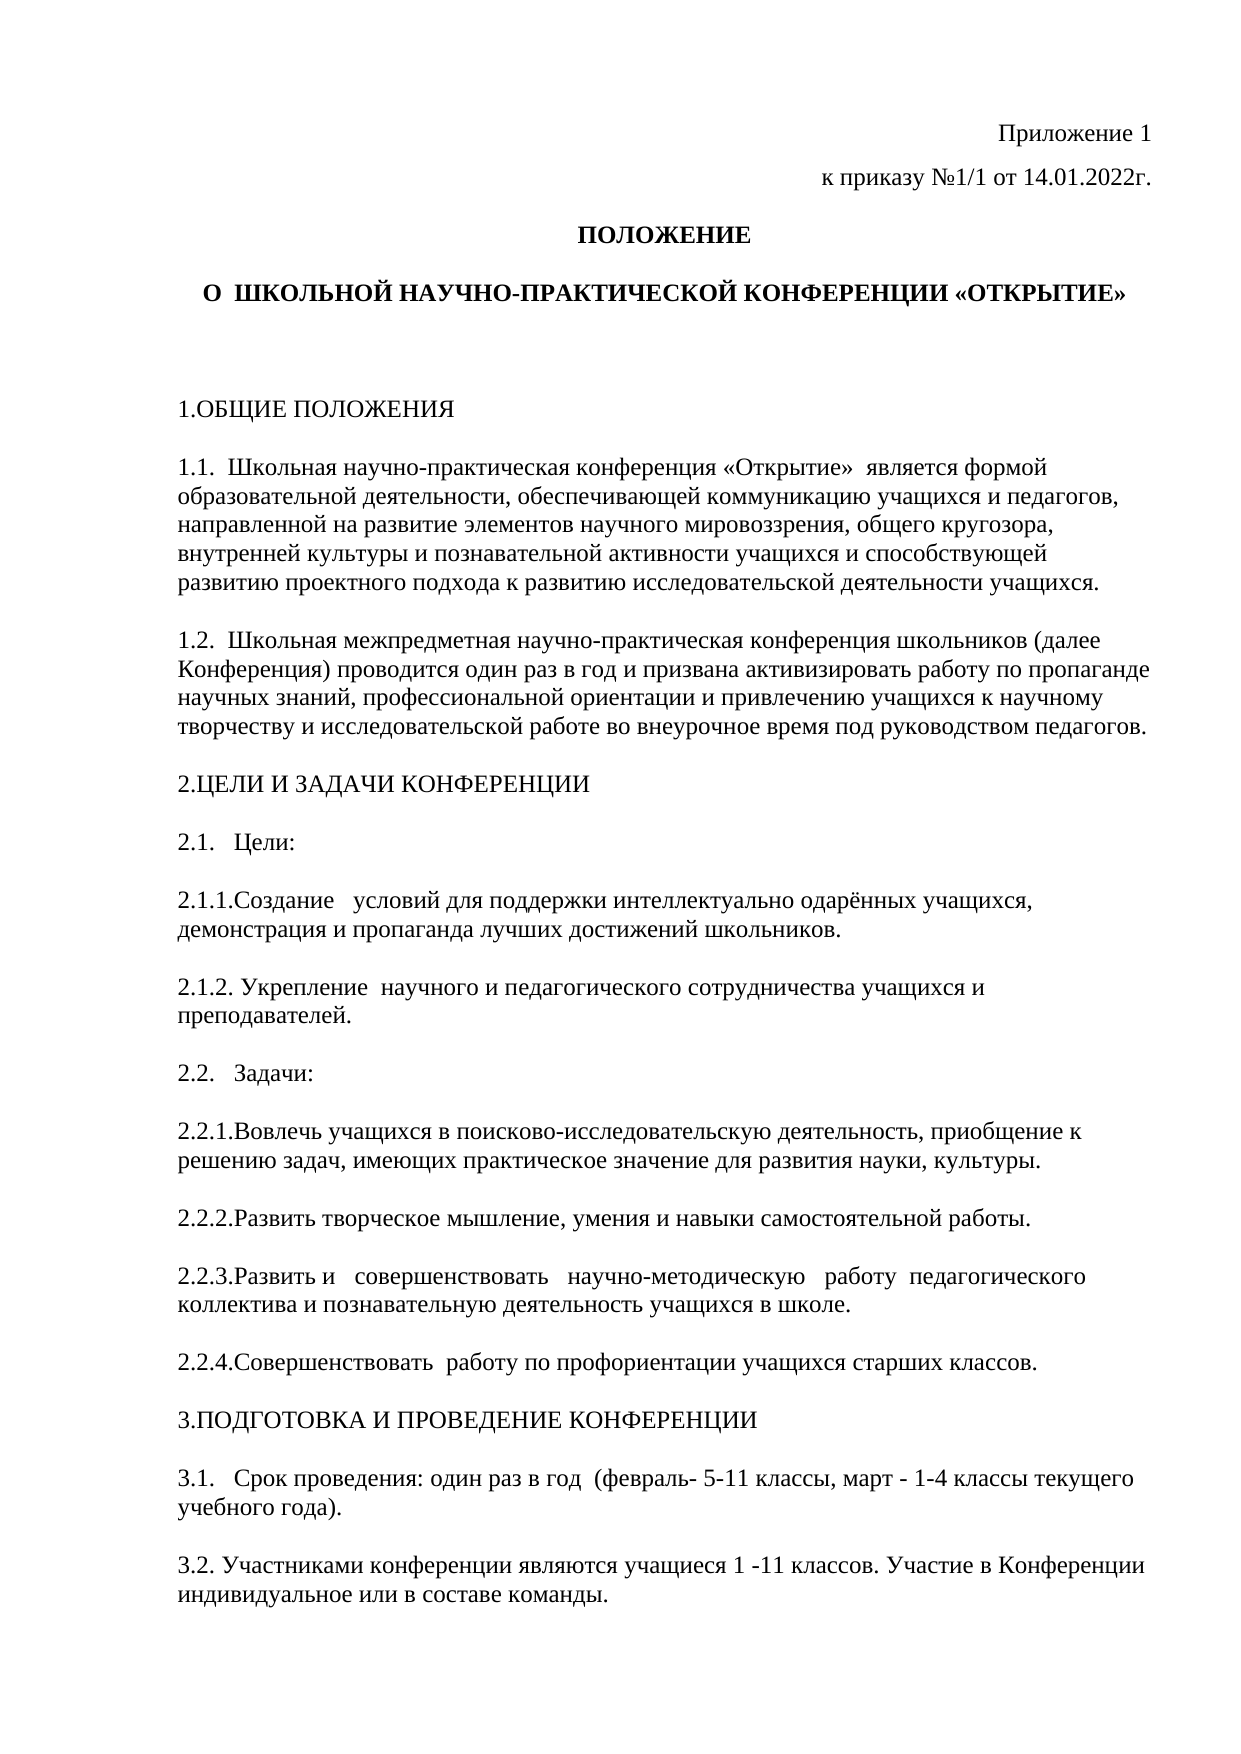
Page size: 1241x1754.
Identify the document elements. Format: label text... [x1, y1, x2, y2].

text 2.2. Задачи: [177, 1058, 1152, 1087]
text 1.ОБЩИЕ ПОЛОЖЕНИЯ [177, 394, 1152, 423]
text 3.ПОДГОТОВКА И ПРОВЕДЕНИЕ КОНФЕРЕНЦИИ [177, 1405, 1152, 1434]
text 1.1. Школьная научно-практическая конференция «Открытие» является формой образовательной деятельности, обеспечивающей коммуникацию учащихся и педагогов, направленной на развитие элементов научного мировоззрения, общего кругозора, внутренней культуры и познавательной активности учащихся и способствующей развитию проектного подхода к развитию исследовательской деятельности учащихся. [177, 452, 1152, 596]
text 1.2. Школьная межпредметная научно-практическая конференция школьников (далее Конференция) проводится один раз в год и призвана активизировать работу по пропаганде научных знаний, профессиональной ориентации и привлечению учащихся к научному творчеству и исследовательской работе во внеурочное время под руководством педагогов. [177, 625, 1152, 740]
text 2.2.2.Развить творческое мышление, умения и навыки самостоятельной работы. [177, 1203, 1152, 1232]
text 2.1.1.Создание условий для поддержки интеллектуально одарённых учащихся, демонстрация и пропаганда лучших достижений школьников. [177, 885, 1152, 942]
text 3.2. Участниками конференции являются учащиеся 1 -11 классов. Участие в Конференции индивидуальное или в составе команды. [177, 1550, 1152, 1607]
text 2.1. Цели: [177, 827, 1152, 856]
text ПОЛОЖЕНИЕ [177, 220, 1152, 249]
text 2.1.2. Укрепление научного и педагогического сотрудничества учащихся и преподавателей. [177, 972, 1152, 1029]
text 3.1. Срок проведения: один раз в год (февраль- 5-11 классы, март - 1-4 классы текущего учебного года). [177, 1463, 1152, 1521]
text О ШКОЛЬНОЙ НАУЧНО-ПРАКТИЧЕСКОЙ КОНФЕРЕНЦИИ «ОТКРЫТИЕ» [177, 278, 1152, 307]
text 2.2.1.Вовлечь учащихся в поисково-исследовательскую деятельность, приобщение к решению задач, имеющих практическое значение для развития науки, культуры. [177, 1116, 1152, 1174]
text к приказу №1/1 от 14.01.2022г. [177, 162, 1152, 191]
text 2.ЦЕЛИ И ЗАДАЧИ КОНФЕРЕНЦИИ [177, 769, 1152, 798]
text Приложение 1 [177, 118, 1152, 147]
text 2.2.4.Совершенствовать работу по профориентации учащихся старших классов. [177, 1347, 1152, 1376]
text 2.2.3.Развить и совершенствовать научно-методическую работу педагогического коллектива и познавательную деятельность учащихся в школе. [177, 1261, 1152, 1318]
